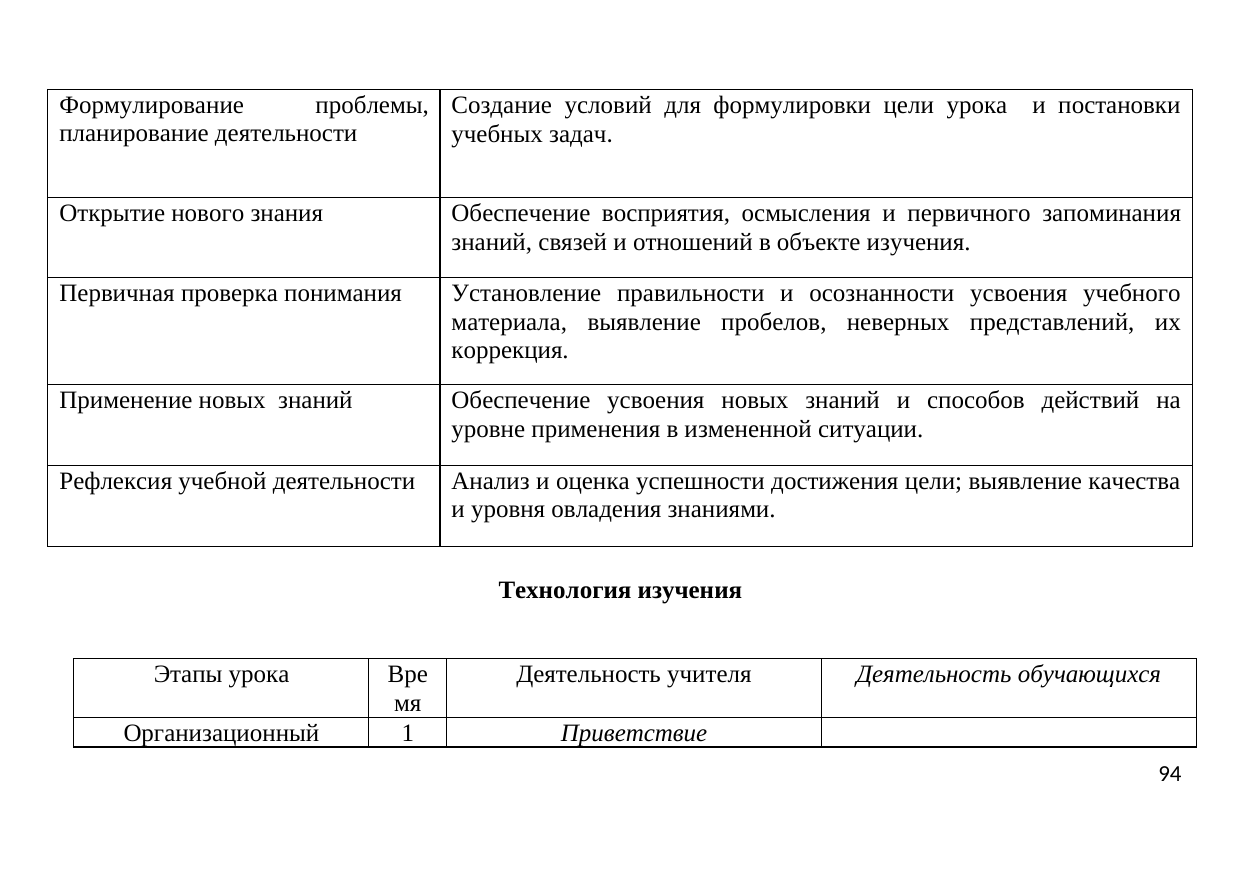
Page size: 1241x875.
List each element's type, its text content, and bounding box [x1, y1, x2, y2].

table_cell Обеспечение усвоения новых знаний и способов действий на уровне применения в измененной ситуации. [441, 385, 1192, 465]
table_cell Рефлексия учебной деятельности [48, 466, 439, 546]
table_cell Установление правильности и осознанности усвоения учебного материала, выявление пробелов, неверных представлений, их коррекция. [441, 278, 1192, 384]
table_cell Анализ и оценка успешности достижения цели; выявление качества и уровня овладения знаниями. [441, 466, 1192, 546]
table_cell Обеспечение восприятия, осмысления и первичного запоминания знаний, связей и отношений в объекте изучения. [441, 198, 1192, 277]
table_cell Применение новых знаний [48, 385, 439, 465]
table_cell Создание условий для формулировки цели урока и постановки учебных задач. [441, 90, 1192, 197]
table_cell Первичная проверка понимания [48, 278, 439, 384]
table_header Время [369, 659, 446, 717]
table_header Деятельность учителя [447, 659, 821, 717]
table_cell Организационный [74, 718, 368, 746]
table_cell Открытие нового знания [48, 198, 439, 277]
table_header Этапы урока [74, 659, 368, 717]
text Технология изучения [59, 576, 1181, 604]
table_cell 1 [369, 718, 446, 746]
table_cell Формулирование проблемы, планирование деятельности [48, 90, 439, 197]
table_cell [822, 718, 1196, 746]
table_header Деятельность обучающихся [822, 659, 1196, 717]
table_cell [447, 718, 821, 746]
